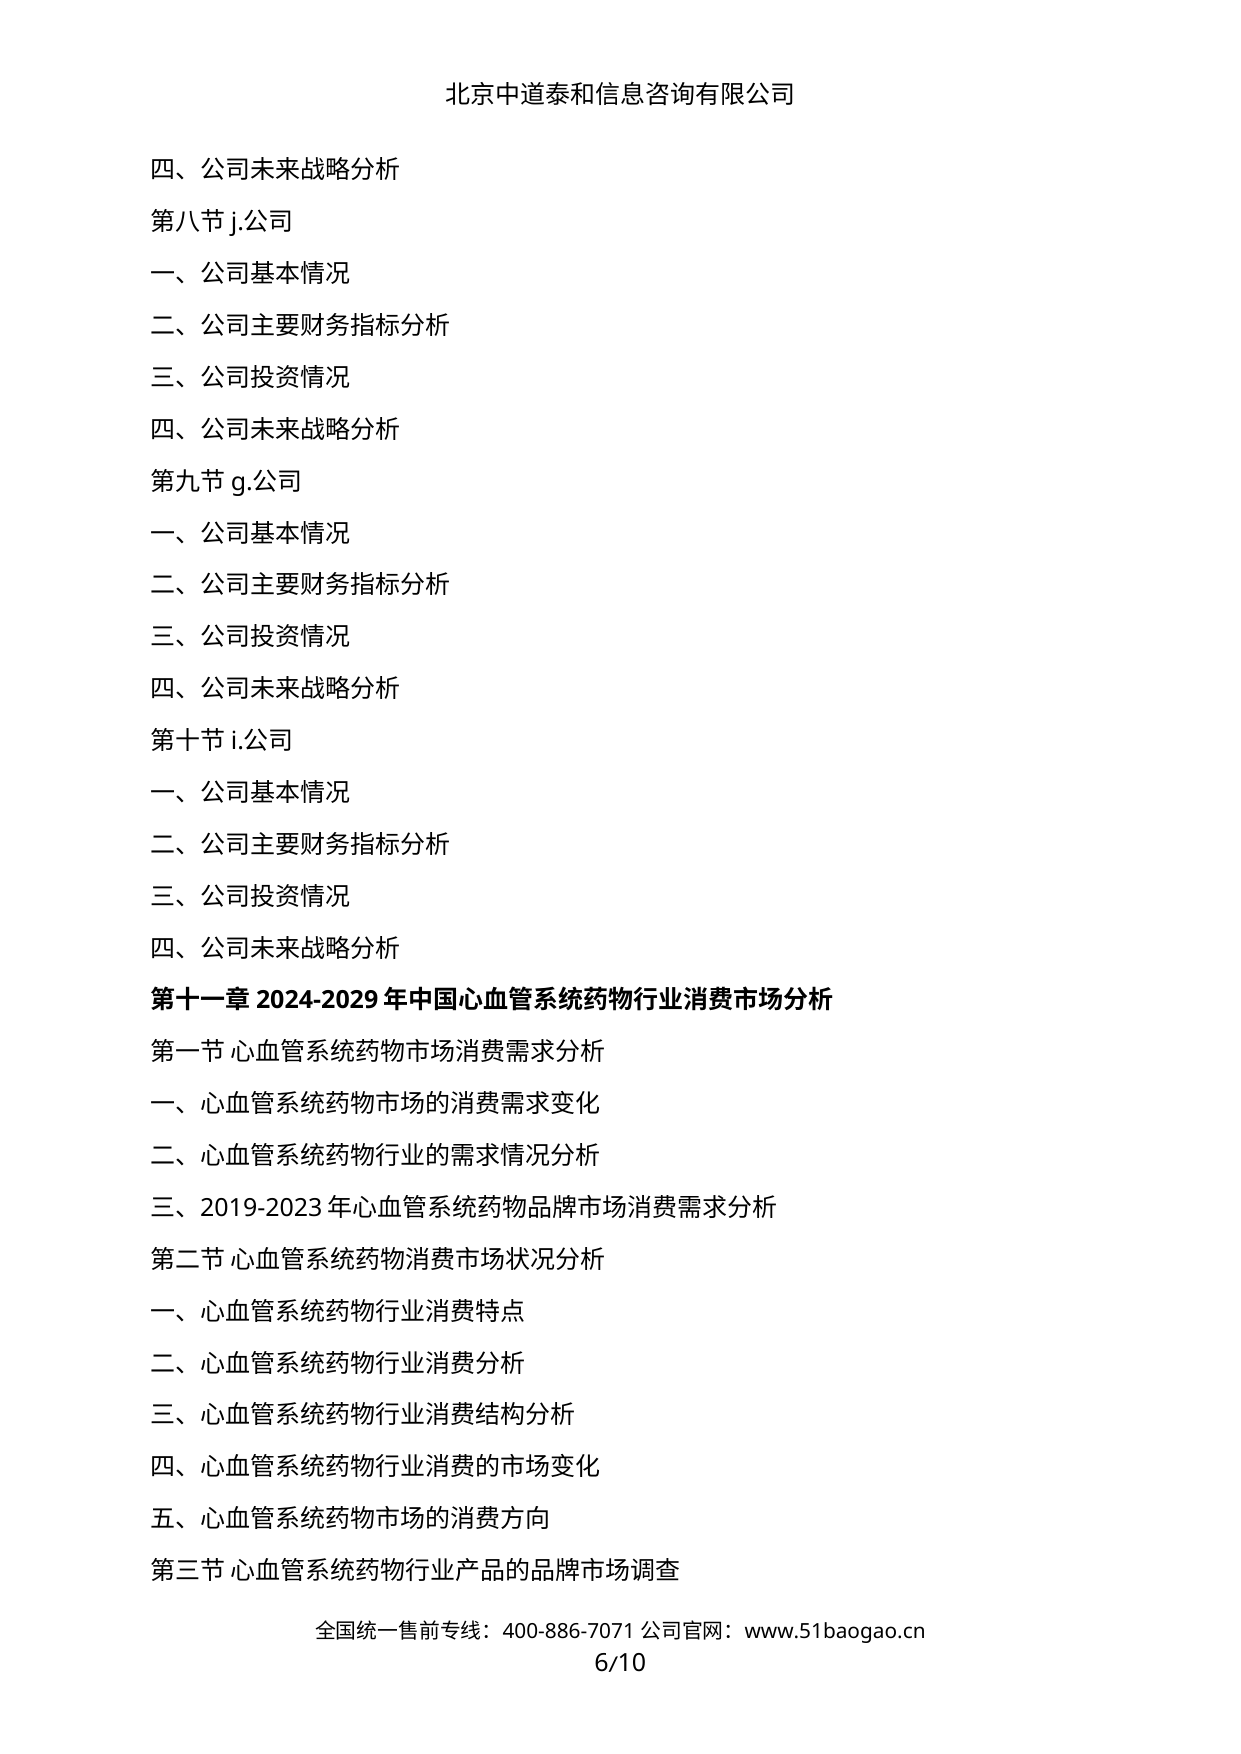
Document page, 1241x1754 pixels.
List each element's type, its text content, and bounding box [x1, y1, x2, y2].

text 一、心血管系统药物行业消费特点 [150, 1291, 1090, 1327]
text 第十节 i.公司 [150, 721, 1090, 757]
text 一、公司基本情况 [150, 254, 1090, 290]
text 四、公司未来战略分析 [150, 409, 1090, 446]
text 第三节 心血管系统药物行业产品的品牌市场调查 [150, 1551, 1090, 1587]
text 三、2019-2023年心血管系统药物品牌市场消费需求分析 [150, 1187, 1090, 1224]
text 一、公司基本情况 [150, 513, 1090, 549]
text 二、公司主要财务指标分析 [150, 824, 1090, 861]
text 一、公司基本情况 [150, 772, 1090, 809]
text 四、公司未来战略分析 [150, 669, 1090, 705]
text 三、公司投资情况 [150, 617, 1090, 653]
text 四、心血管系统药物行业消费的市场变化 [150, 1447, 1090, 1483]
text 四、公司未来战略分析 [150, 150, 1090, 186]
text 二、心血管系统药物行业消费分析 [150, 1343, 1090, 1379]
text 第一节 心血管系统药物市场消费需求分析 [150, 1032, 1090, 1068]
text 二、心血管系统药物行业的需求情况分析 [150, 1136, 1090, 1172]
text 三、心血管系统药物行业消费结构分析 [150, 1395, 1090, 1431]
text 五、心血管系统药物市场的消费方向 [150, 1499, 1090, 1535]
text 三、公司投资情况 [150, 876, 1090, 912]
text 第二节 心血管系统药物消费市场状况分析 [150, 1239, 1090, 1276]
text 三、公司投资情况 [150, 357, 1090, 394]
text 第十一章 2024-2029年中国心血管系统药物行业消费市场分析 [150, 980, 1090, 1016]
text 第八节 j.公司 [150, 202, 1090, 238]
text 第九节 g.公司 [150, 461, 1090, 497]
text 一、心血管系统药物市场的消费需求变化 [150, 1084, 1090, 1120]
text 二、公司主要财务指标分析 [150, 306, 1090, 342]
text 四、公司未来战略分析 [150, 928, 1090, 964]
text 二、公司主要财务指标分析 [150, 565, 1090, 601]
